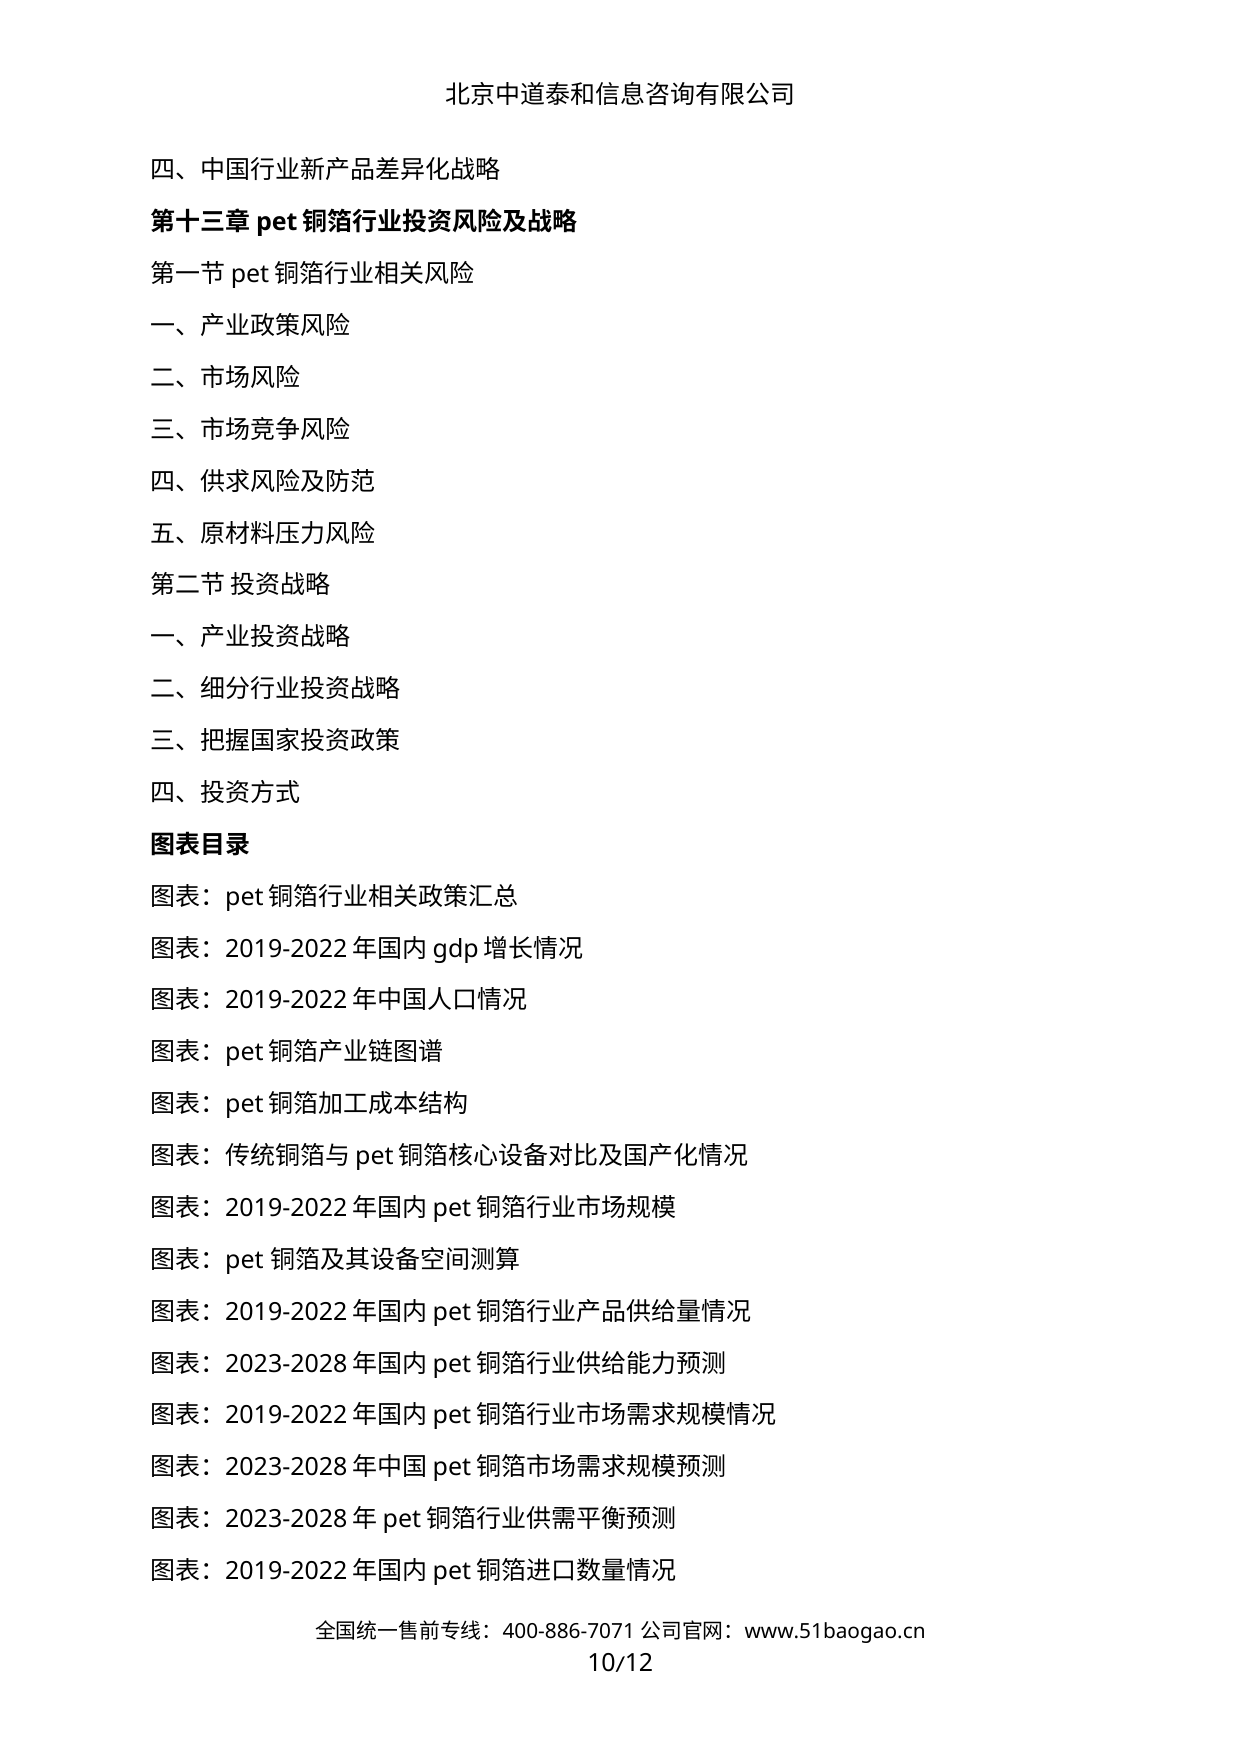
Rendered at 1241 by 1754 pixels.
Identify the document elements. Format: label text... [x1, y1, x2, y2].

text 第十三章 pet铜箔行业投资风险及战略 [150, 202, 1090, 238]
text 一、产业政策风险 [150, 306, 1090, 342]
text 四、投资方式 [150, 772, 1090, 809]
text 图表：pet铜箔加工成本结构 [150, 1084, 1090, 1120]
text 图表：2023-2028年国内pet铜箔行业供给能力预测 [150, 1343, 1090, 1379]
text 图表：2023-2028年pet铜箔行业供需平衡预测 [150, 1499, 1090, 1535]
text 三、把握国家投资政策 [150, 721, 1090, 757]
text 图表：2019-2022年国内pet铜箔进口数量情况 [150, 1551, 1090, 1587]
text 图表：2023-2028年中国pet铜箔市场需求规模预测 [150, 1447, 1090, 1483]
text 图表：2019-2022年国内pet铜箔行业市场需求规模情况 [150, 1395, 1090, 1431]
text 图表目录 [150, 824, 1090, 861]
text 第一节 pet铜箔行业相关风险 [150, 254, 1090, 290]
text 图表：2019-2022年国内pet铜箔行业市场规模 [150, 1187, 1090, 1224]
text 五、原材料压力风险 [150, 513, 1090, 549]
text 图表：2019-2022年中国人口情况 [150, 980, 1090, 1016]
text 图表：2019-2022年国内gdp增长情况 [150, 928, 1090, 964]
text 图表：pet 铜箔及其设备空间测算 [150, 1239, 1090, 1276]
text 三、市场竞争风险 [150, 409, 1090, 446]
text 图表：2019-2022年国内pet铜箔行业产品供给量情况 [150, 1291, 1090, 1327]
text 四、中国行业新产品差异化战略 [150, 150, 1090, 186]
text 第二节 投资战略 [150, 565, 1090, 601]
text 二、细分行业投资战略 [150, 669, 1090, 705]
text 一、产业投资战略 [150, 617, 1090, 653]
text 图表：传统铜箔与pet铜箔核心设备对比及国产化情况 [150, 1136, 1090, 1172]
text 四、供求风险及防范 [150, 461, 1090, 497]
text 二、市场风险 [150, 357, 1090, 394]
text 图表：pet铜箔行业相关政策汇总 [150, 876, 1090, 912]
text 图表：pet铜箔产业链图谱 [150, 1032, 1090, 1068]
